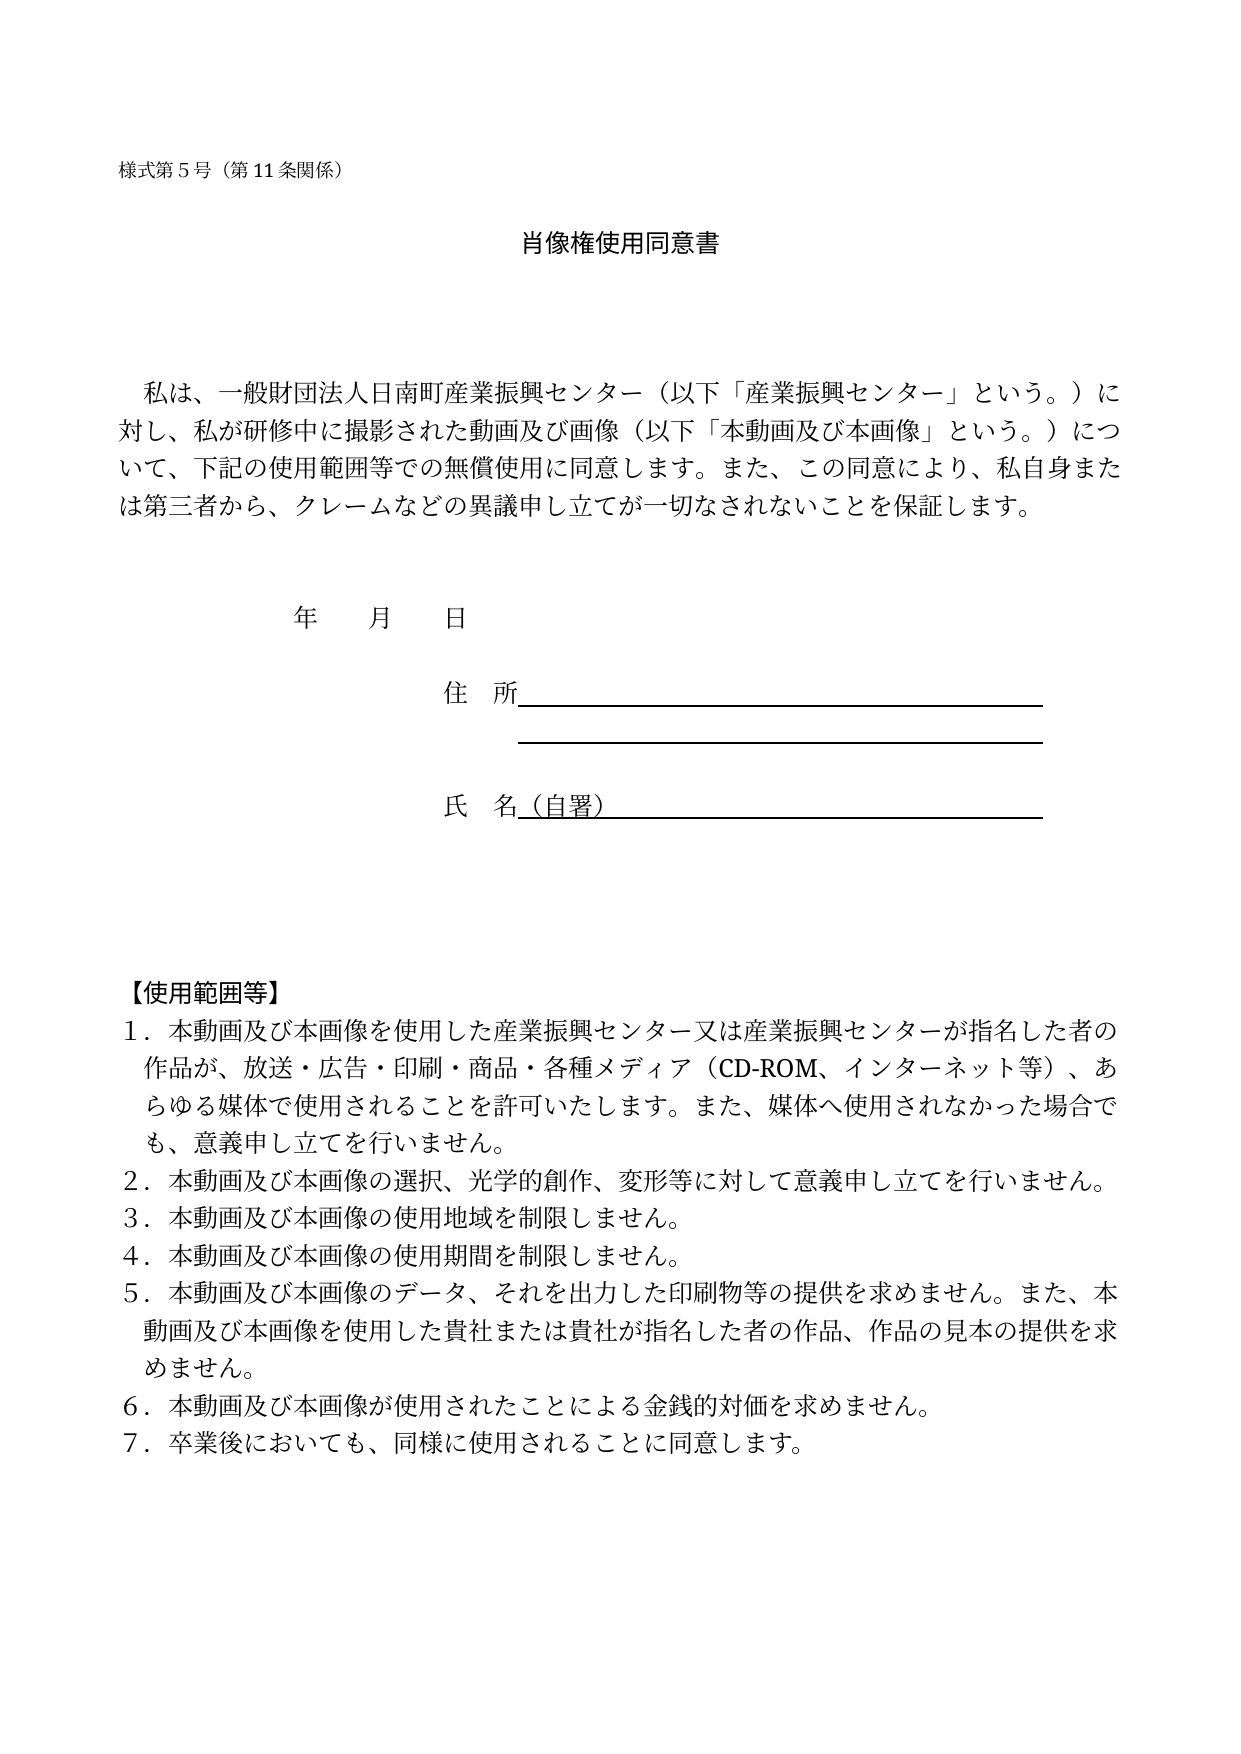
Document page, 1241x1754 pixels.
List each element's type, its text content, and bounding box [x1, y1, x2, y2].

text 住 所 [118, 673, 1122, 710]
text 【使用範囲等】 [118, 973, 1122, 1010]
text 氏 名（自署） [118, 785, 1122, 823]
text １．本動画及び本画像を使用した産業振興センター又は産業振興センターが指名した者の作品が、放送・広告・印刷・商品・各種メディア（CD-ROM、インターネット等）、あらゆる媒体で使用されることを許可いたします。また、媒体へ使用されなかった場合でも、意義申し立てを行いません。 [118, 1010, 1122, 1160]
text 様式第５号（第11条関係） [118, 148, 1122, 185]
text ２．本動画及び本画像の選択、光学的創作、変形等に対して意義申し立てを行いません。 [118, 1160, 1122, 1198]
text 肖像権使用同意書 [118, 223, 1122, 260]
text ５．本動画及び本画像のデータ、それを出力した印刷物等の提供を求めません。また、本動画及び本画像を使用した貴社または貴社が指名した者の作品、作品の見本の提供を求めません。 [118, 1273, 1122, 1385]
text ７．卒業後においても、同様に使用されることに同意します。 [118, 1423, 1122, 1460]
text ６．本動画及び本画像が使用されたことによる金銭的対価を求めません。 [118, 1385, 1122, 1423]
text ３．本動画及び本画像の使用地域を制限しません。 [118, 1198, 1122, 1235]
text ４．本動画及び本画像の使用期間を制限しません。 [118, 1235, 1122, 1273]
text 私は、一般財団法人日南町産業振興センター（以下「産業振興センター」という。）に対し、私が研修中に撮影された動画及び画像（以下「本動画及び本画像」という。）について、下記の使用範囲等での無償使用に同意します。また、この同意により、私自身または第三者から、クレームなどの異議申し立てが一切なされないことを保証します。 [118, 373, 1122, 523]
text 年 月 日 [118, 598, 1122, 635]
